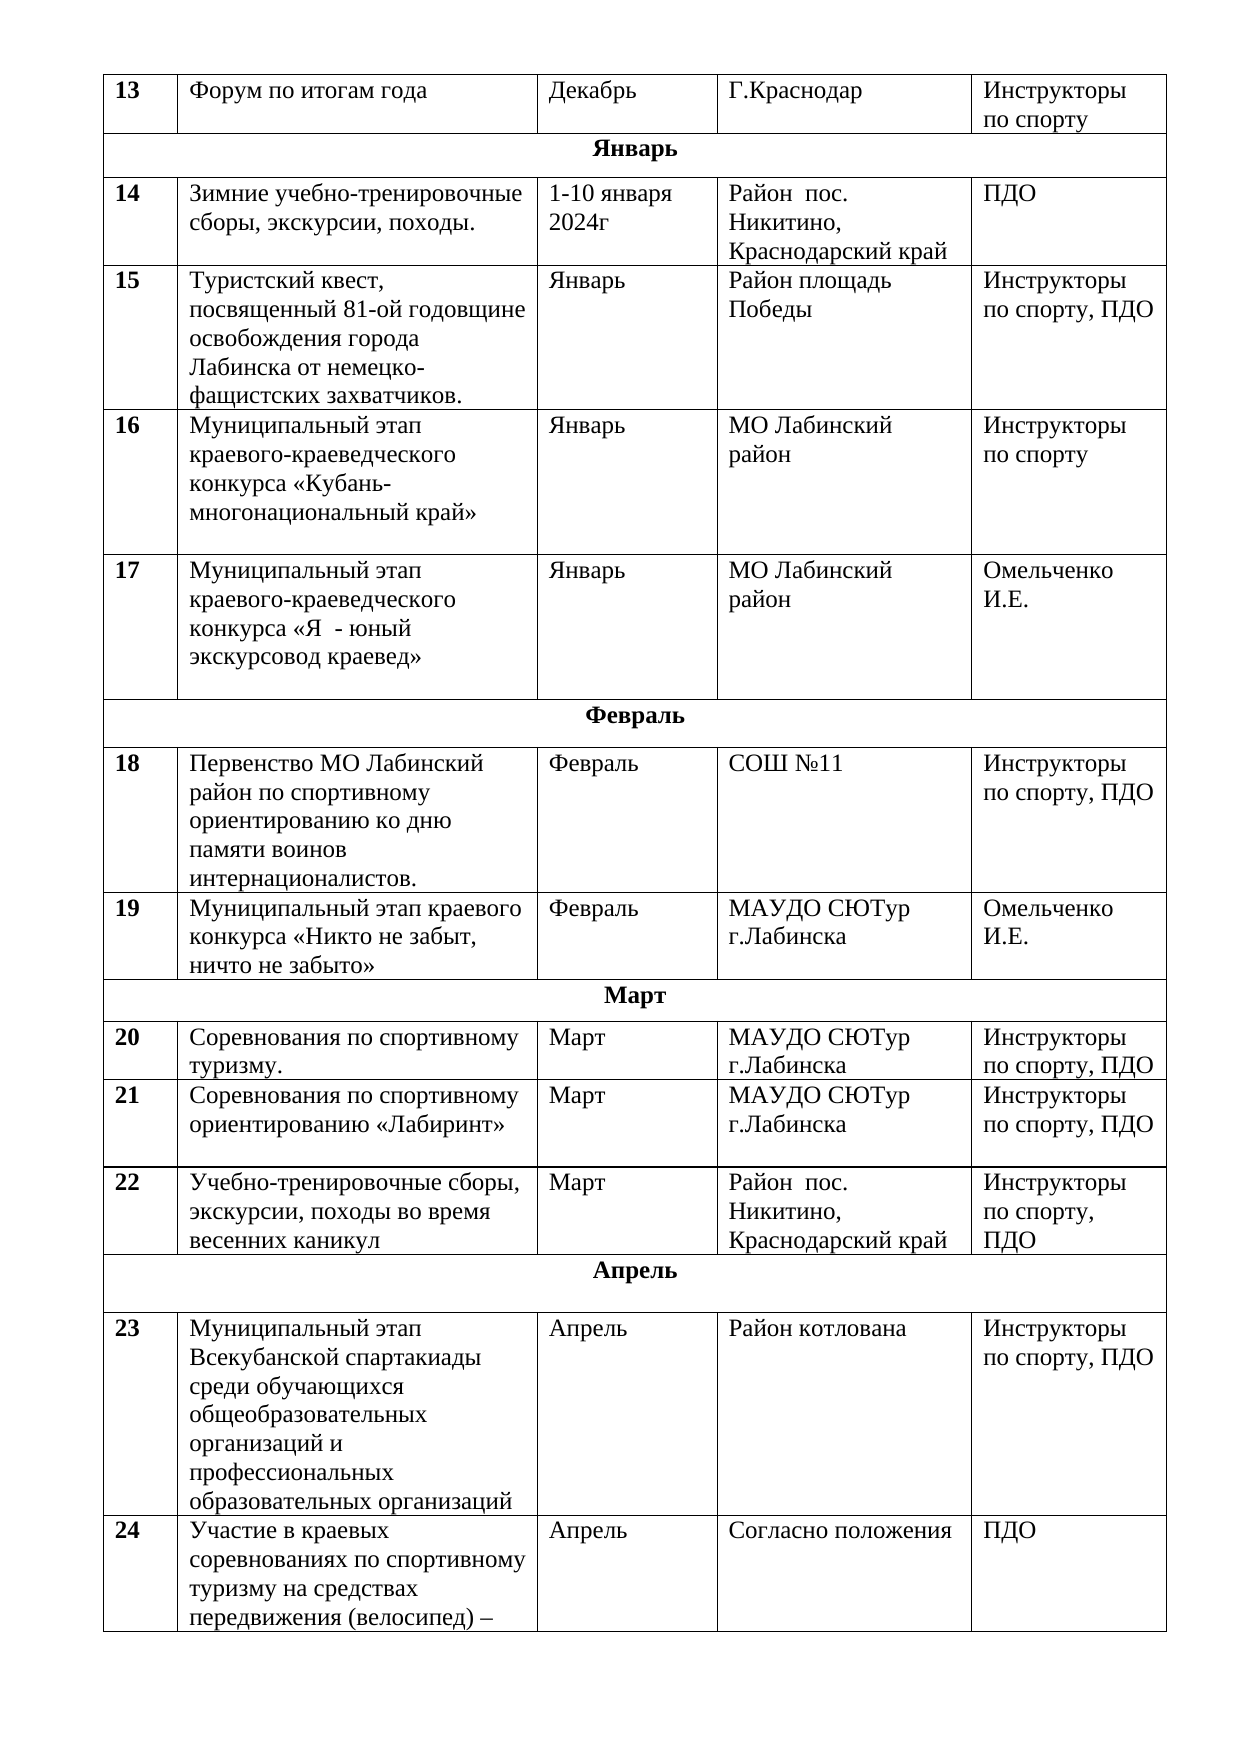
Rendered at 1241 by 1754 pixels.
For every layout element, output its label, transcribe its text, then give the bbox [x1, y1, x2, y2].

table_cell Омельченко И.Е. [972, 893, 1166, 979]
table_cell МО Лабинский район [718, 555, 971, 699]
table_cell Муниципальный этап краевого-краеведческого конкурса «Кубань-многонациональный край» [178, 410, 537, 554]
table_cell 16 [104, 410, 177, 554]
table_cell 21 [104, 1080, 177, 1166]
table_cell Инструкторы по спорту, ПДО [972, 1313, 1166, 1514]
table_cell Соревнования по спортивному туризму. [178, 1022, 537, 1079]
table_cell Форум по итогам года [178, 75, 537, 132]
table_cell Соревнования по спортивному ориентированию «Лабиринт» [178, 1080, 537, 1166]
table_cell Январь [538, 266, 717, 409]
table_cell МАУДО СЮТур г.Лабинска [718, 1080, 971, 1166]
table_cell Январь [538, 555, 717, 699]
table_cell Апрель [538, 1516, 717, 1631]
table_cell Первенство МО Лабинский район по спортивному ориентированию ко дню памяти воинов интернационалистов. [178, 748, 537, 892]
table_cell Январь [538, 410, 717, 554]
table_cell Инструкторы по спорту, ПДО [972, 266, 1166, 409]
table_cell 14 [104, 178, 177, 264]
table_cell СОШ №11 [718, 748, 971, 892]
table_cell 18 [104, 748, 177, 892]
table_cell ПДО [972, 1516, 1166, 1631]
table_cell Зимние учебно-тренировочные сборы, экскурсии, походы. [178, 178, 537, 264]
table_cell Район площадь Победы [718, 266, 971, 409]
table_cell Туристский квест, посвященный 81-ой годовщине освобождения города Лабинска от немецко-фащистских захватчиков. [178, 266, 537, 409]
table_cell 23 [104, 1313, 177, 1514]
table_cell Район пос. Никитино, Краснодарский край [718, 1168, 971, 1254]
table_cell Апрель [538, 1313, 717, 1514]
table_cell 24 [104, 1516, 177, 1631]
table_cell МАУДО СЮТур г.Лабинска [718, 1022, 971, 1079]
table_cell Омельченко И.Е. [972, 555, 1166, 699]
table_cell Согласно положения [718, 1516, 971, 1631]
table_cell 15 [104, 266, 177, 409]
table_cell Инструкторы по спорту, ПДО [972, 1022, 1166, 1079]
table_cell Район пос. Никитино, Краснодарский край [718, 178, 971, 264]
table_cell Апрель [104, 1255, 1166, 1312]
table_cell Г.Краснодар [718, 75, 971, 132]
table_cell 22 [104, 1168, 177, 1254]
table_cell Инструкторы по спорту, ПДО [972, 748, 1166, 892]
table_cell 17 [104, 555, 177, 699]
table_cell Март [538, 1168, 717, 1254]
table_cell Муниципальный этап Всекубанской спартакиады среди обучающихся общеобразовательных организаций и профессиональных образовательных организаций [178, 1313, 537, 1514]
table_cell МО Лабинский район [718, 410, 971, 554]
table_cell МАУДО СЮТур г.Лабинска [718, 893, 971, 979]
table_cell Инструкторы по спорту, ПДО [972, 1168, 1166, 1254]
table_cell Инструкторы по спорту, ПДО [972, 1080, 1166, 1166]
table_cell Учебно-тренировочные сборы, экскурсии, походы во время весенних каникул [178, 1168, 537, 1254]
table_cell Февраль [538, 893, 717, 979]
table_cell Муниципальный этап краевого-краеведческого конкурса «Я - юный экскурсовод краевед» [178, 555, 537, 699]
table_cell Февраль [538, 748, 717, 892]
table_cell Январь [104, 134, 1166, 177]
table_cell Март [538, 1080, 717, 1166]
table_cell 13 [104, 75, 177, 132]
table_cell Март [538, 1022, 717, 1079]
table_cell Февраль [104, 700, 1166, 747]
table_cell ПДО [972, 178, 1166, 264]
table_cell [178, 1516, 537, 1631]
table_cell 19 [104, 893, 177, 979]
table_cell 1-10 января 2024г [538, 178, 717, 264]
table_cell Март [104, 980, 1166, 1021]
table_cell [972, 75, 1166, 132]
table_cell Инструкторы по спорту [972, 410, 1166, 554]
table_cell 20 [104, 1022, 177, 1079]
table_cell Муниципальный этап краевого конкурса «Никто не забыт, ничто не забыто» [178, 893, 537, 979]
table_cell Декабрь [538, 75, 717, 132]
table_cell Район котлована [718, 1313, 971, 1514]
